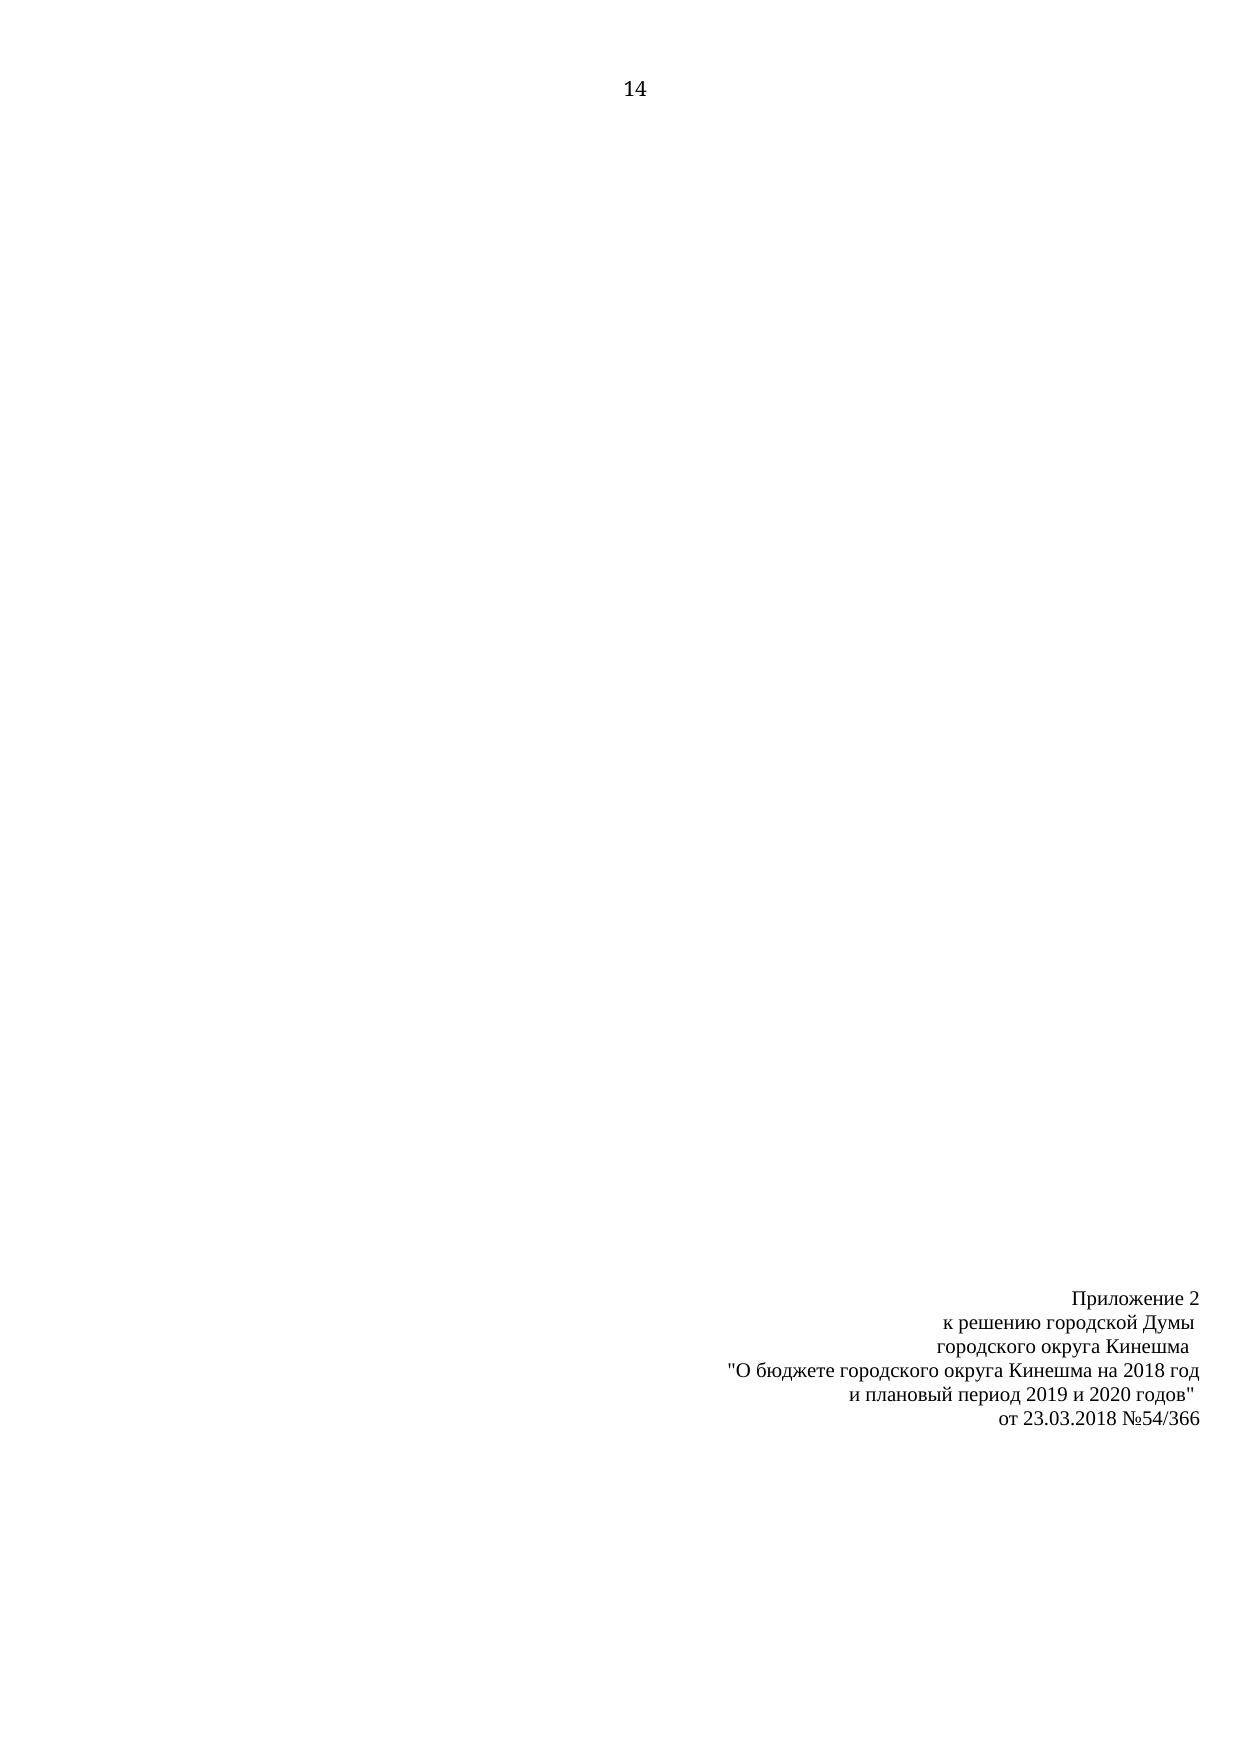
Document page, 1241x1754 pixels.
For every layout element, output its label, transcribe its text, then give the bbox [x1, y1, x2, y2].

table_header Приложение 2 к решению городской Думы городского округа Кинешма "О бюджете городского округа Кинешма на 2018 год и плановый период 2019 и 2020 годов" от 23.03.2018 №54/366 [117, 1286, 1211, 1430]
